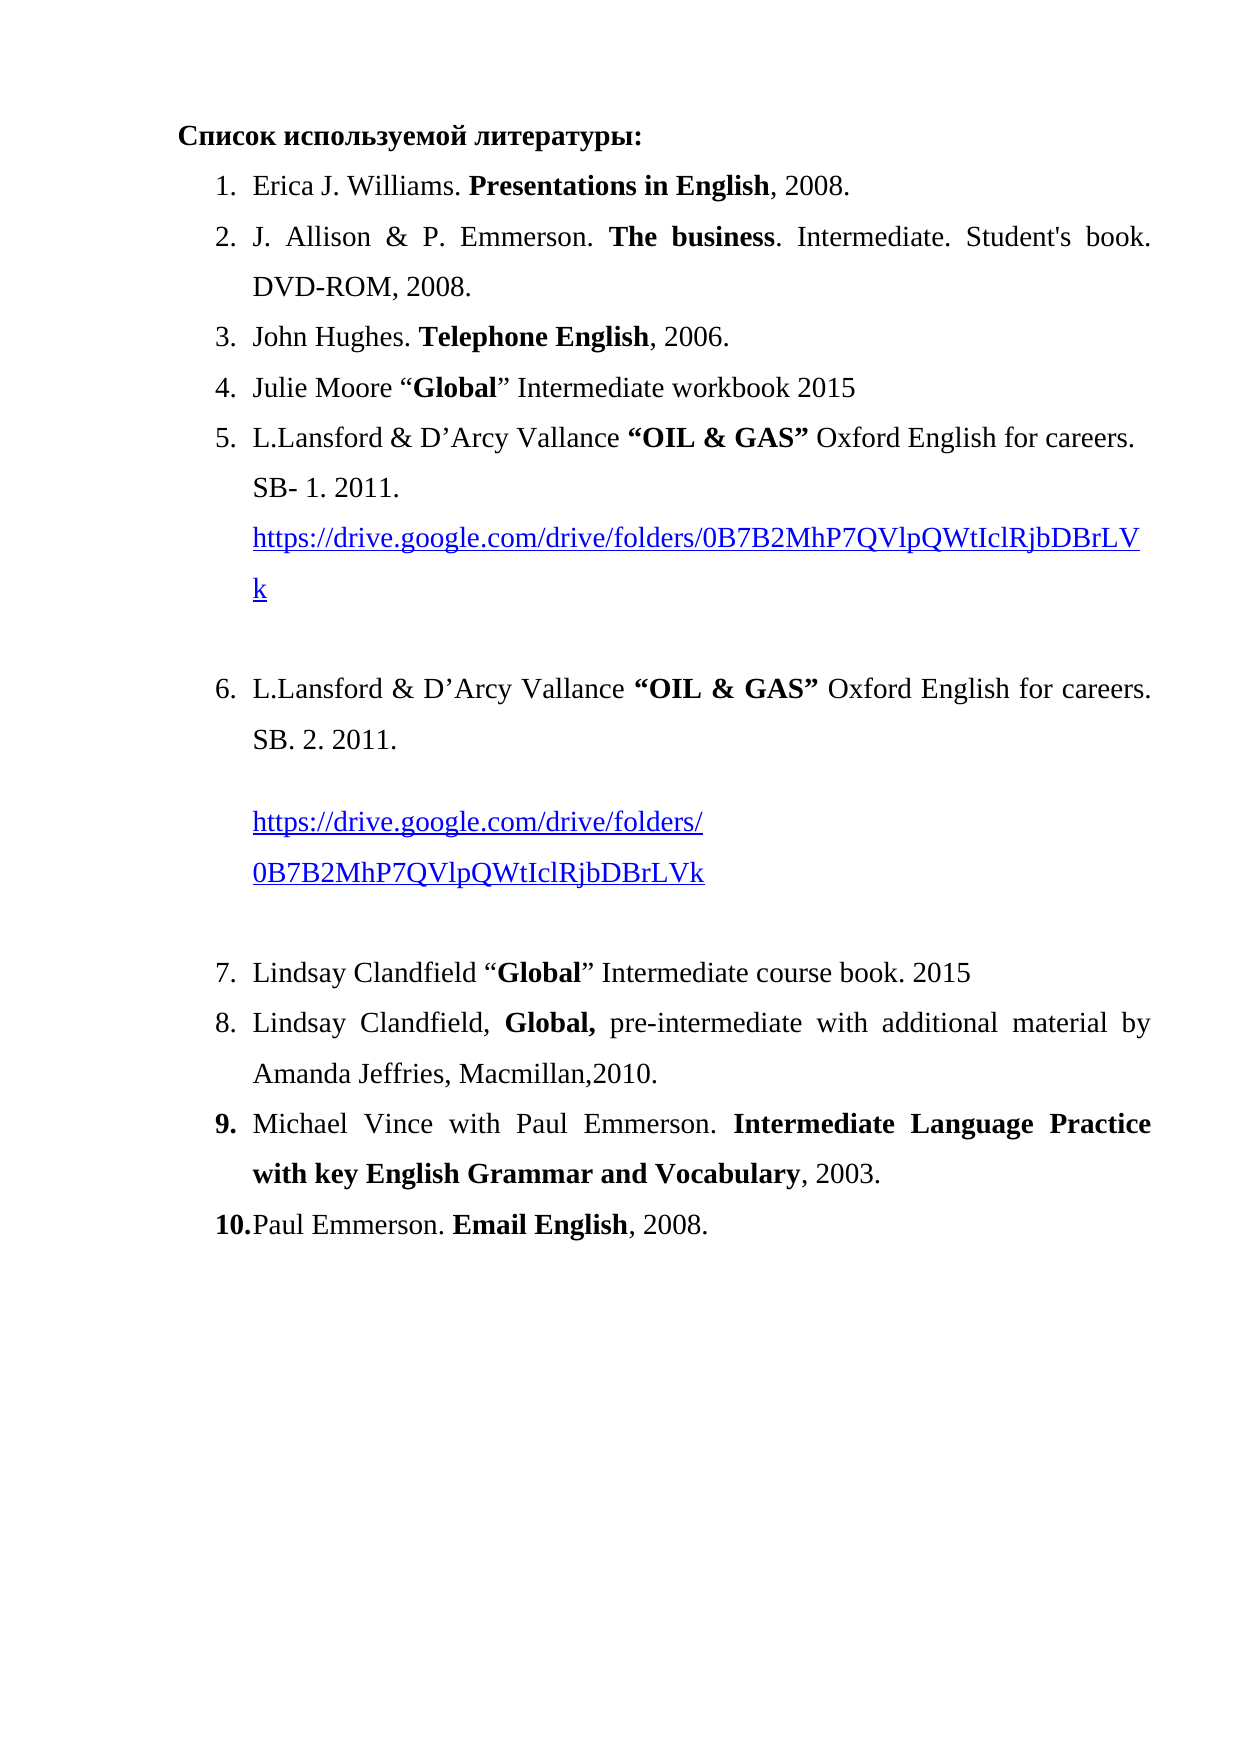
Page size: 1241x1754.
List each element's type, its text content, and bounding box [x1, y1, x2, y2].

list Lindsay Clandfield “Global” Intermediate course book. 2015 [215, 955, 1152, 989]
list John Hughes. Telephone English, 2006. [215, 319, 1152, 353]
list Julie Moore “Global” Intermediate workbook 2015 [215, 370, 1152, 403]
list J. Allison & P. Emmerson. The business. Intermediate. Student's book. DVD-ROM, 2008. [215, 219, 1152, 303]
list L.Lansford & D’Arcy Vallance “OIL & GAS” Oxford English for careers. SB. 2. 2011. [215, 672, 1152, 755]
list https://drive.google.com/drive/folders/0B7B2MhP7QVlpQWtIclRjbDBrLVk [252, 804, 1152, 888]
list Paul Emmerson. Email English, 2008. [215, 1207, 1152, 1240]
list Erica J. Williams. Presentations in English, 2008. [215, 168, 1152, 202]
list Michael Vince with Paul Emmerson. Intermediate Language Practice with key English Grammar and Vocabulary, 2003. [215, 1106, 1152, 1190]
list Lindsay Clandfield, Global, pre-intermediate with additional material by Amanda Jeffries, Macmillan,2010. [215, 1006, 1152, 1089]
list L.Lansford & D’Arcy Vallance “OIL & GAS” Oxford English for careers. SB- 1. 2011. https://drive.google.com/drive/folders/0B7B2MhP7QVlpQWtIclRjbDBrLVk [215, 420, 1152, 604]
text Список используемой литературы: [177, 118, 1152, 152]
